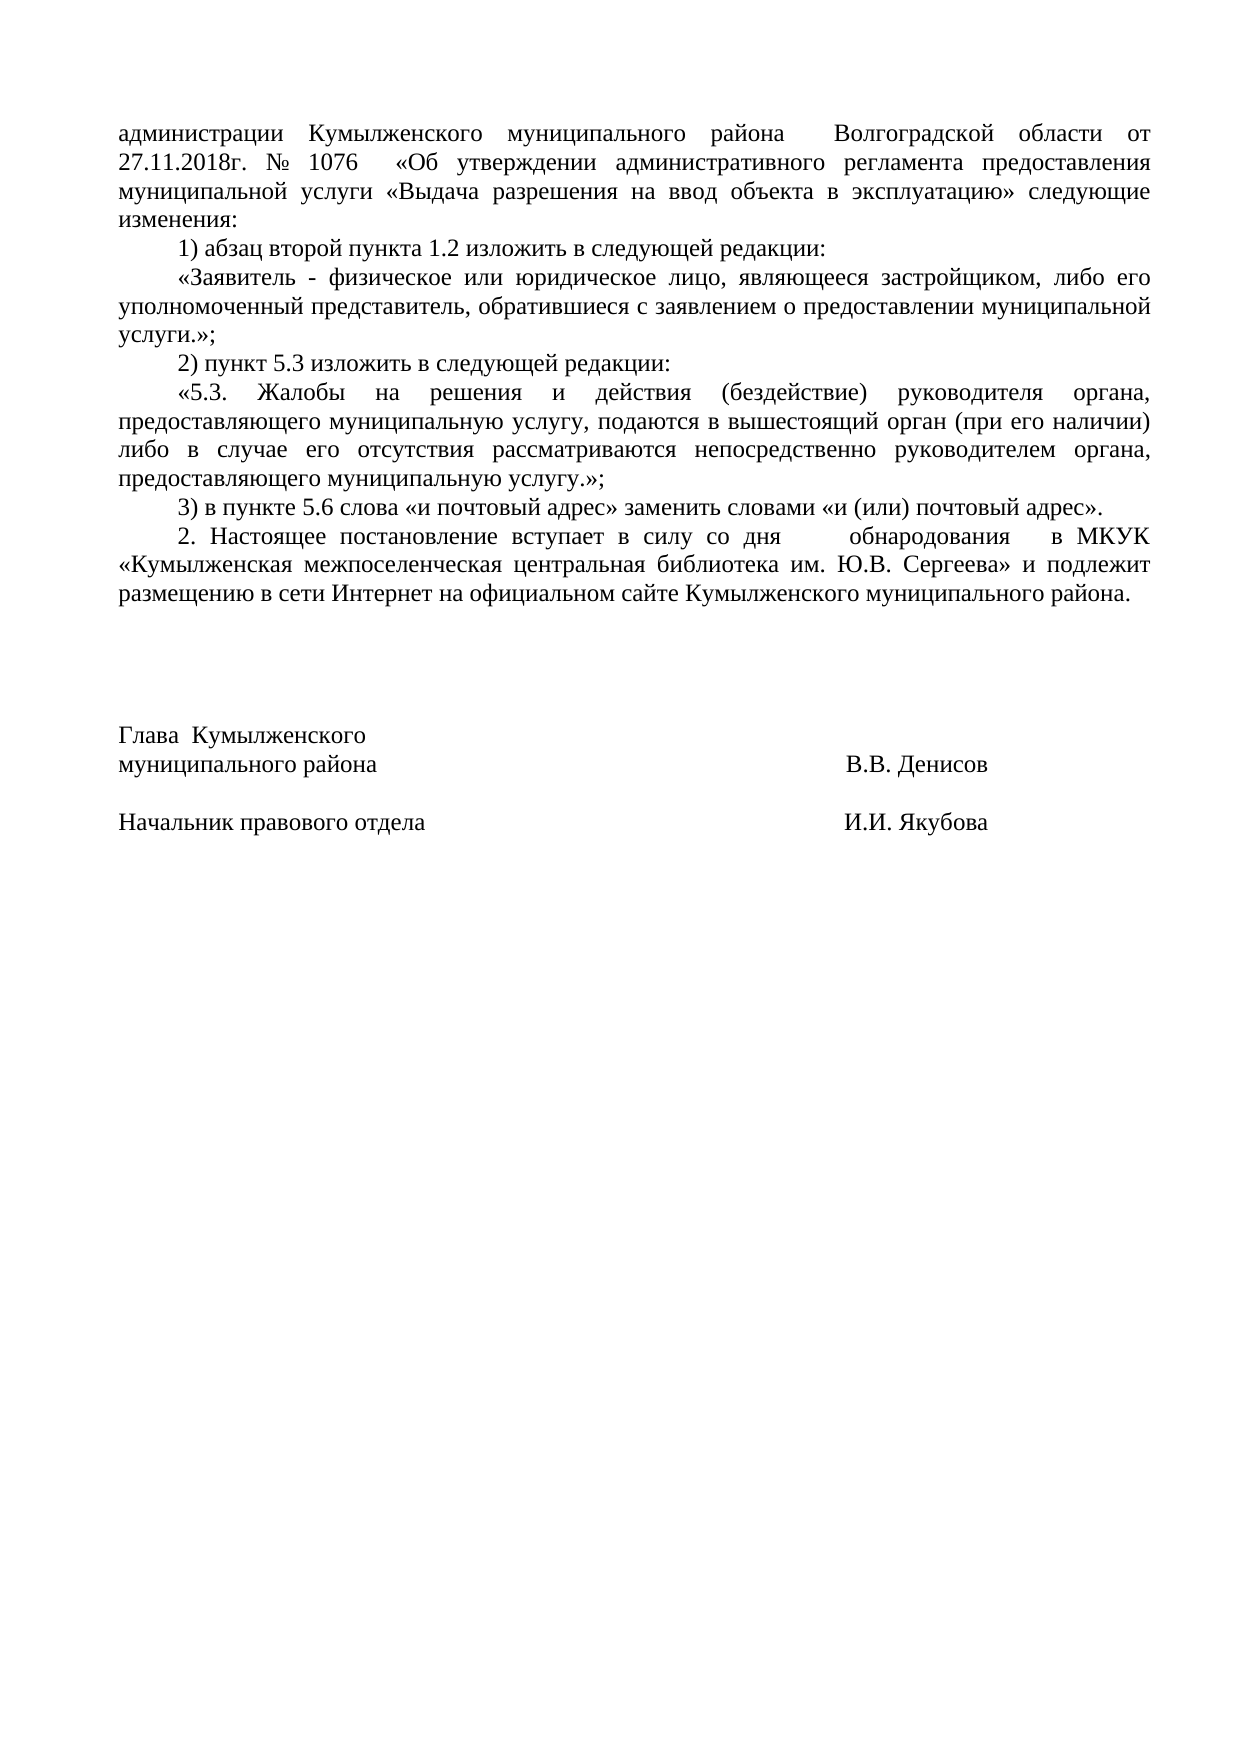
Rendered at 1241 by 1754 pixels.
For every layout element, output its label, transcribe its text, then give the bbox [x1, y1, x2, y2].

text 2. Настоящее постановление вступает в силу со дня обнародования в МКУК «Кумылженская межпоселенческая центральная библиотека им. Ю.В. Сергеева» и подлежит размещению в сети Интернет на официальном сайте Кумылженского муниципального района. [118, 521, 1152, 607]
text 3) в пункте 5.6 слова «и почтовый адрес» заменить словами «и (или) почтовый адрес». [118, 492, 1152, 521]
text «5.3. Жалобы на решения и действия (бездействие) руководителя органа, предоставляющего муниципальную услугу, подаются в вышестоящий орган (при его наличии) либо в случае его отсутствия рассматриваются непосредственно руководителем органа, предоставляющего муниципальную услугу.»; [118, 377, 1152, 492]
text «Заявитель - физическое или юридическое лицо, являющееся застройщиком, либо его уполномоченный представитель, обратившиеся с заявлением о предоставлении муниципальной услуги.»; [118, 262, 1152, 348]
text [118, 118, 1152, 233]
text Начальник правового отдела И.И. Якубова [118, 807, 1152, 836]
text Глава Кумылженского [118, 721, 1152, 749]
text муниципального района В.В. Денисов [118, 749, 1152, 778]
text 2) пункт 5.3 изложить в следующей редакции: [118, 348, 1152, 377]
text 1) абзац второй пункта 1.2 изложить в следующей редакции: [118, 233, 1152, 262]
